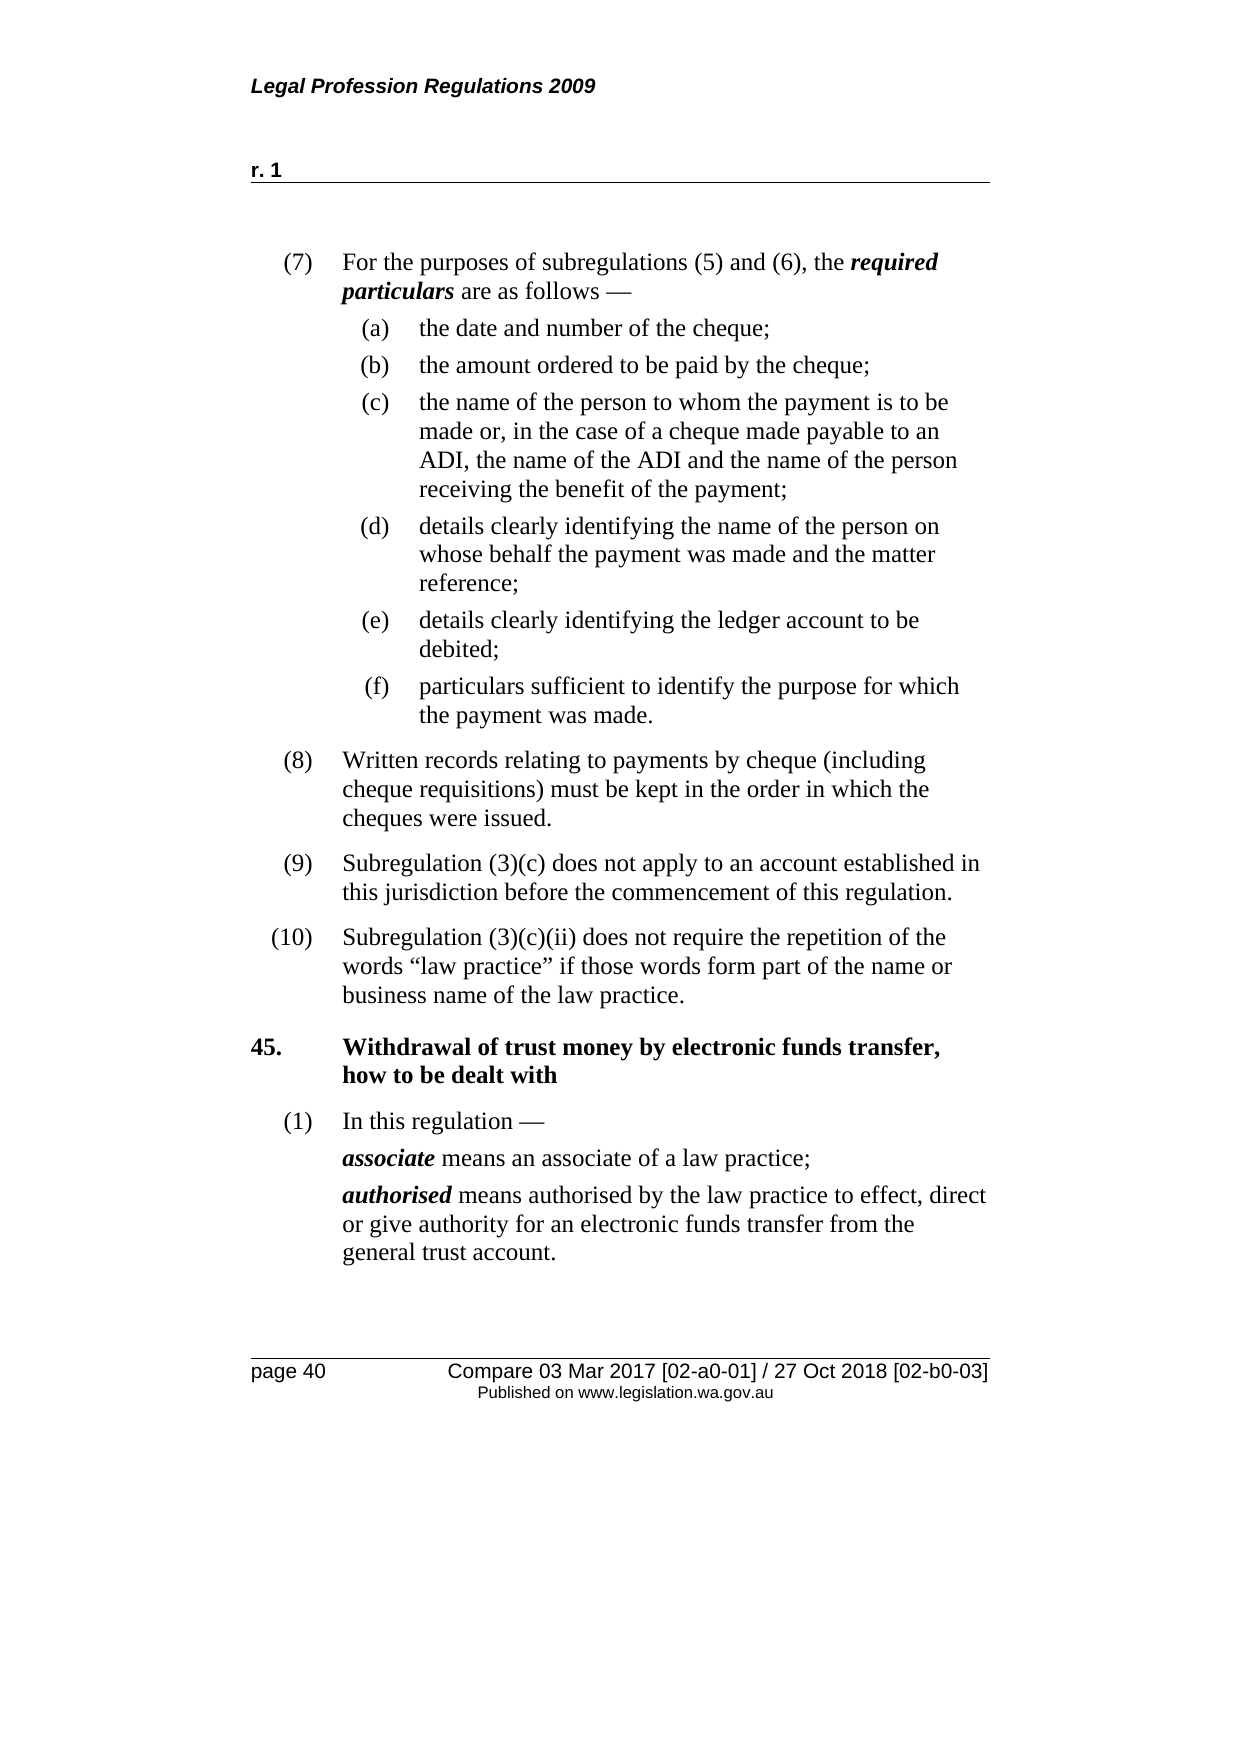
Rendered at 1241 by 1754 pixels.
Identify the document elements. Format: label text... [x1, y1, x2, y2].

text (e) details clearly identifying the ledger account to be debited; [251, 605, 990, 663]
text (d) details clearly identifying the name of the person on whose behalf the payment was made and the matter reference; [251, 511, 990, 597]
subtitle 45. Withdrawal of trust money by electronic funds transfer, how to be dealt with [251, 1032, 990, 1089]
text (b) the amount ordered to be paid by the cheque; [251, 350, 990, 379]
text associate means an associate of a law practice; [251, 1143, 990, 1172]
text (a) the date and number of the cheque; [251, 313, 990, 342]
text (9) Subregulation (3)(c) does not apply to an account established in this jurisdiction before the commencement of this regulation. [251, 848, 990, 906]
text (c) the name of the person to whom the payment is to be made or, in the case of a cheque made payable to an ADI, the name of the ADI and the name of the person receiving the benefit of the payment; [251, 387, 990, 502]
text authorised means authorised by the law practice to effect, direct or give authority for an electronic funds transfer from the general trust account. [251, 1180, 990, 1266]
text (8) Written records relating to payments by cheque (including cheque requisitions) must be kept in the order in which the cheques were issued. [251, 745, 990, 832]
text (10) Subregulation (3)(c)(ii) does not require the repetition of the words “law practice” if those words form part of the name or business name of the law practice. [251, 922, 990, 1009]
text (7) For the purposes of subregulations (5) and (6), the required particulars are as follows — [251, 247, 990, 305]
text (1) In this regulation — [251, 1106, 990, 1134]
text (f) particulars sufficient to identify the purpose for which the payment was made. [251, 671, 990, 729]
